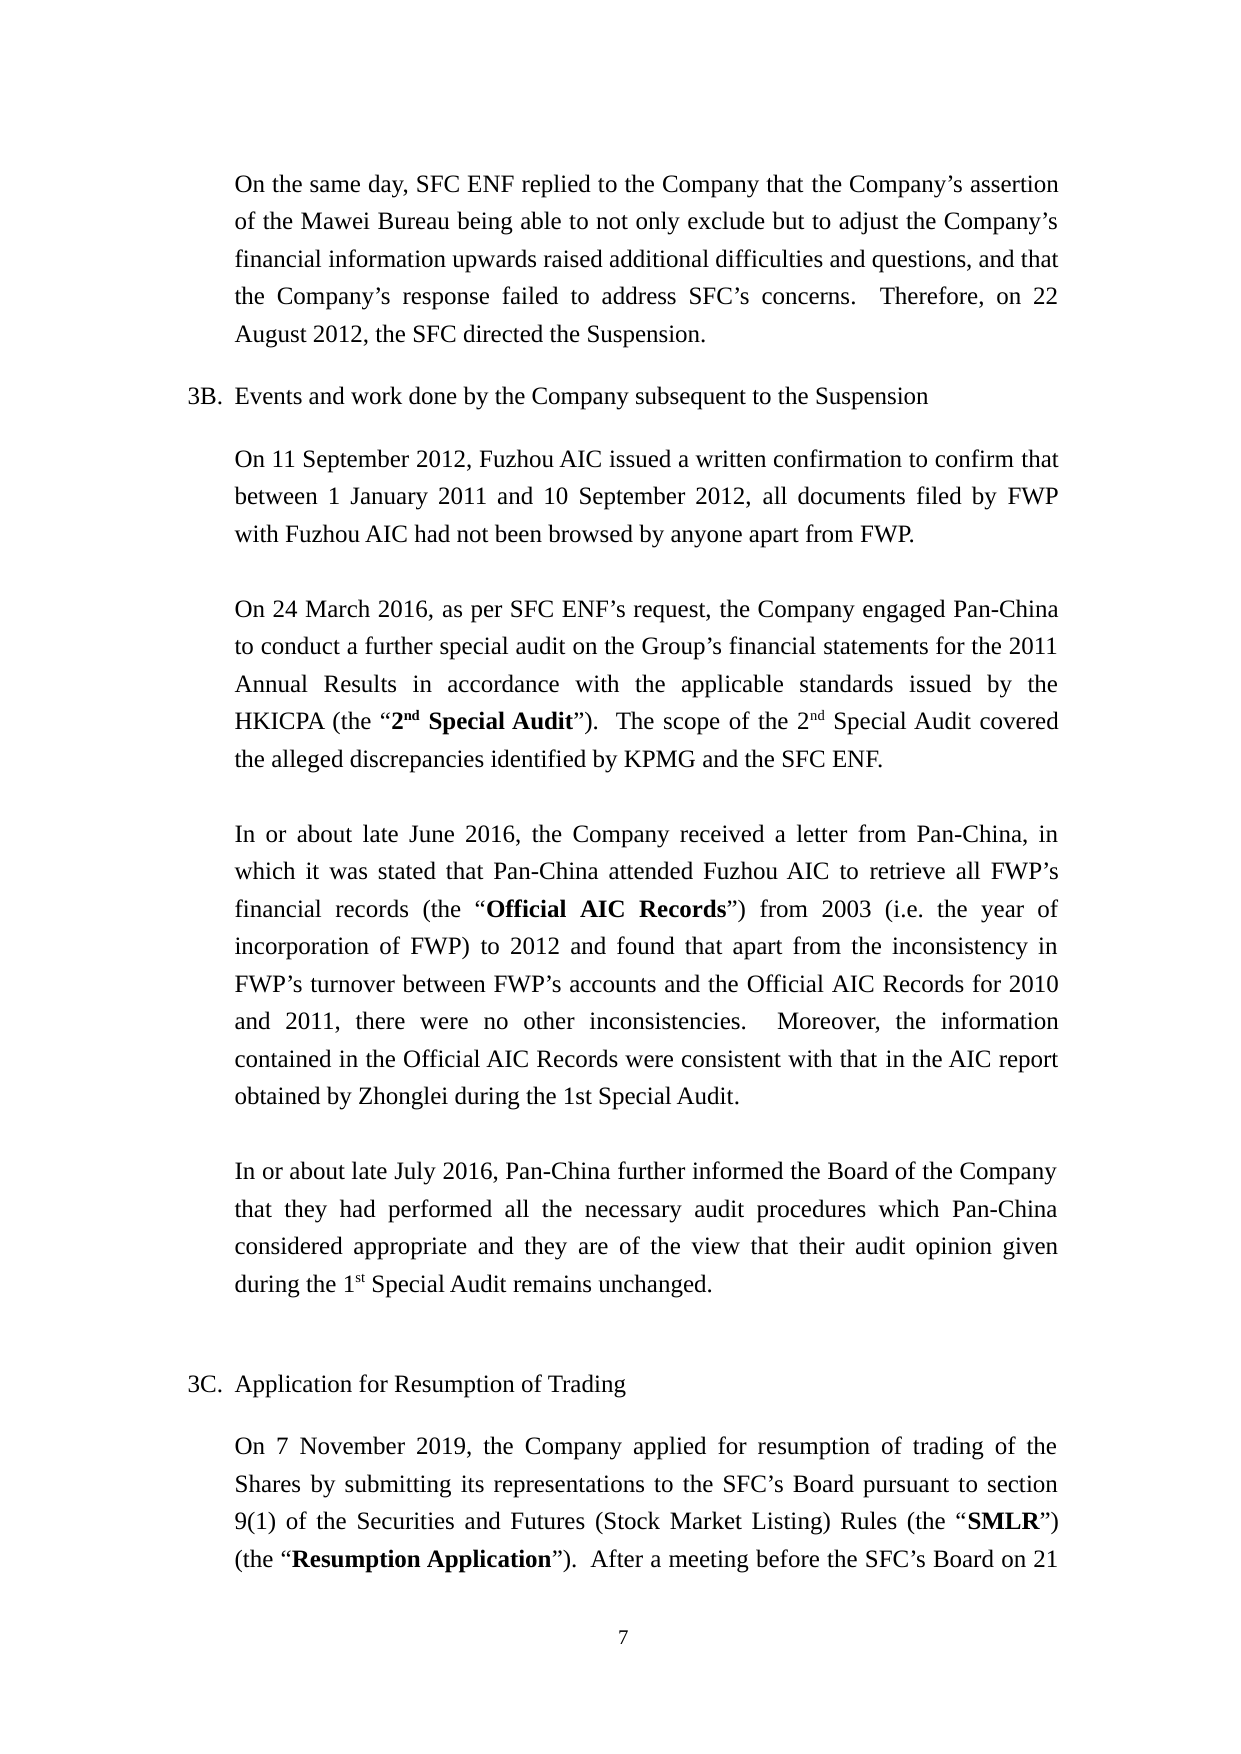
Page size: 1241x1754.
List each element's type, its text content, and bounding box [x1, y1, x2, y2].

text In or about late July 2016, Pan-China further informed the Board of the Company that they had performed all the necessary audit procedures which Pan-China considered appropriate and they are of the view that their audit opinion given during the 1st Special Audit remains unchanged. [234, 1152, 1059, 1302]
text On 24 March 2016, as per SFC ENF’s request, the Company engaged Pan-China to conduct a further special audit on the Group’s financial statements for the 2011 Annual Results in accordance with the applicable standards issued by the HKICPA (the “2nd Special Audit”). The scope of the 2nd Special Audit covered the alleged discrepancies identified by KPMG and the SFC ENF. [234, 589, 1059, 777]
text In or about late June 2016, the Company received a letter from Pan-China, in which it was stated that Pan-China attended Fuzhou AIC to retrieve all FWP’s financial records (the “Official AIC Records”) from 2003 (i.e. the year of incorporation of FWP) to 2012 and found that apart from the inconsistency in FWP’s turnover between FWP’s accounts and the Official AIC Records for 2010 and 2011, there were no other inconsistencies. Moreover, the information contained in the Official AIC Records were consistent with that in the AIC report obtained by Zhonglei during the 1st Special Audit. [234, 814, 1059, 1114]
text On 11 September 2012, Fuzhou AIC issued a written confirmation to confirm that between 1 January 2011 and 10 September 2012, all documents filed by FWP with Fuzhou AIC had not been browsed by anyone apart from FWP. [234, 439, 1059, 552]
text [234, 1427, 1059, 1577]
subtitle Events and work done by the Company subsequent to the Suspension [187, 377, 1059, 414]
text On the same day, SFC ENF replied to the Company that the Company’s assertion of the Mawei Bureau being able to not only exclude but to adjust the Company’s financial information upwards raised additional difficulties and questions, and that the Company’s response failed to address SFC’s concerns. Therefore, on 22 August 2012, the SFC directed the Suspension. [234, 164, 1059, 352]
subtitle Application for Resumption of Trading [187, 1364, 1059, 1402]
